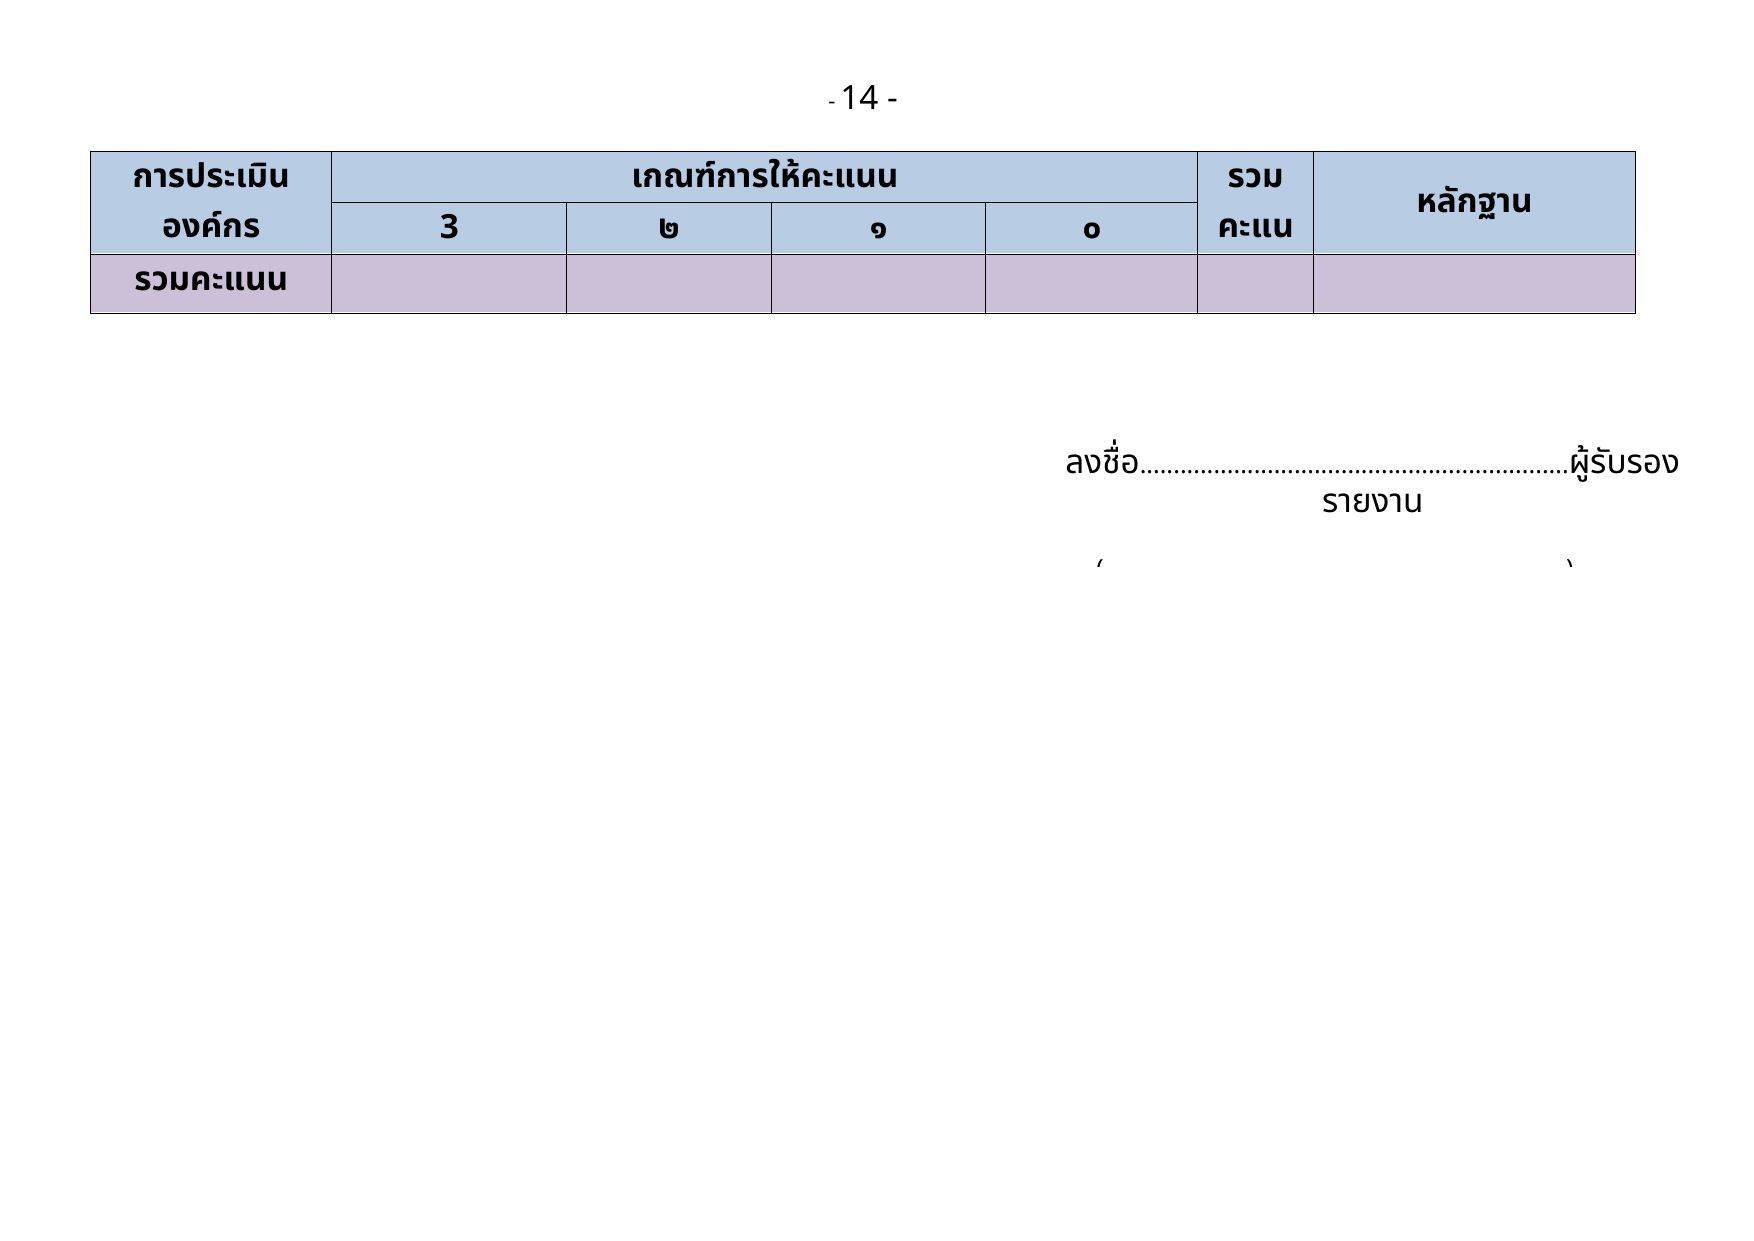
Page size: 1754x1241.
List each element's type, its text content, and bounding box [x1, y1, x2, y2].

table_cell [567, 255, 771, 312]
table_header การประเมินองค์กรคุณธรรม [91, 152, 331, 253]
table_header หลักฐาน [1314, 152, 1635, 253]
table_cell [1314, 255, 1635, 312]
table_cell [986, 255, 1197, 312]
table_header รวมคะแนน [1198, 152, 1313, 253]
table_cell [332, 255, 566, 312]
table_cell ๐ [986, 203, 1197, 253]
table_cell [1198, 255, 1313, 312]
table_cell ๑ [772, 203, 985, 253]
table_cell รวมคะแนน [91, 255, 331, 312]
table_header เกณฑ์การให้คะแนน [332, 152, 1197, 202]
table_cell ๒ [567, 203, 771, 253]
table_cell 3 [332, 203, 566, 253]
table_cell [772, 255, 985, 312]
